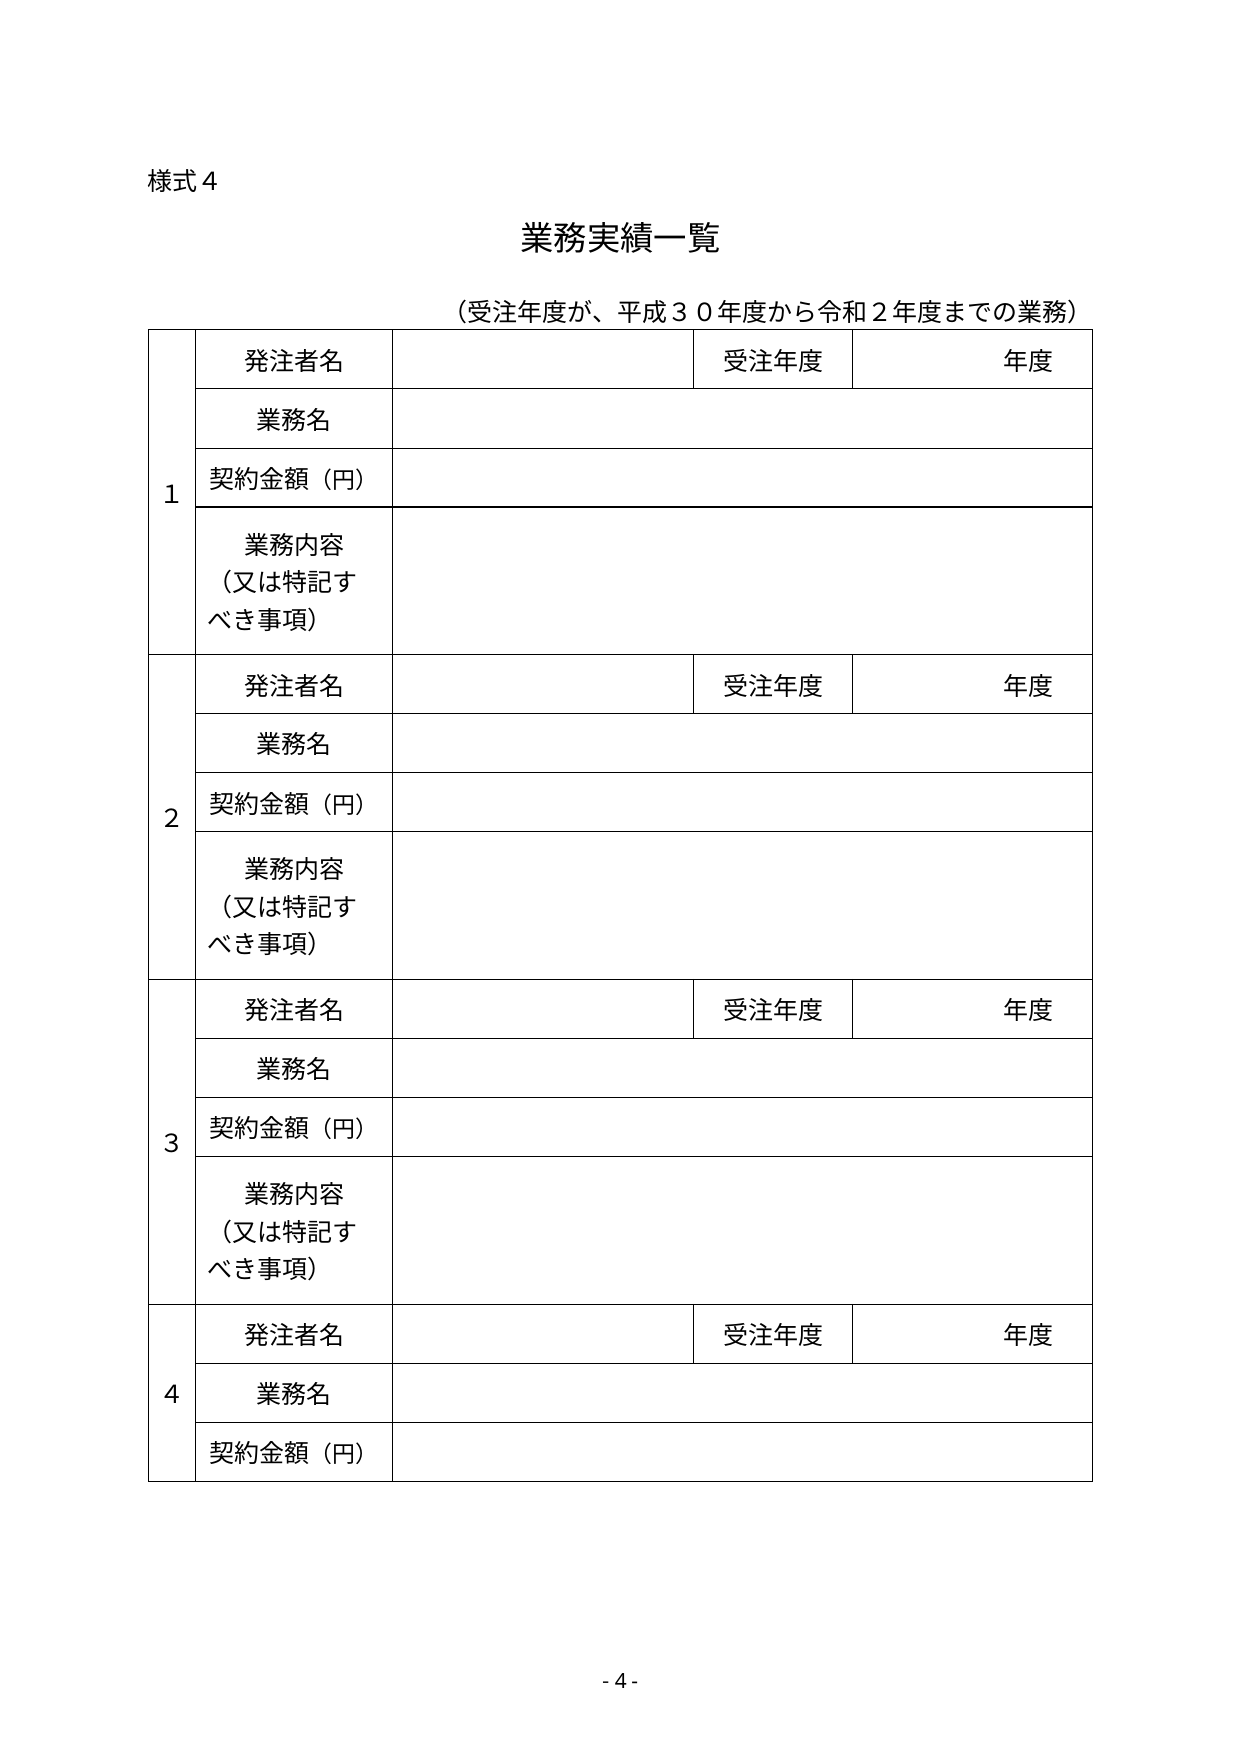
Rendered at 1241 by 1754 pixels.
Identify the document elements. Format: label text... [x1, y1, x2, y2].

table_cell 業務名 [196, 1039, 392, 1097]
table_header [393, 330, 693, 388]
table_header 発注者名 [196, 330, 392, 388]
table_cell [393, 832, 1092, 979]
table_cell [393, 1157, 1092, 1304]
table_cell 契約金額（円） [196, 449, 392, 506]
table_cell 発注者名 [196, 1305, 392, 1363]
table_cell 業務内容 （又は特記すべき事項） [196, 1157, 392, 1304]
table_cell ４ [149, 1305, 195, 1481]
table_cell 年度 [853, 980, 1092, 1038]
table_cell [393, 508, 1092, 654]
table_cell 発注者名 [196, 655, 392, 713]
table_cell [393, 773, 1092, 831]
text 業務実績一覧 [148, 198, 1092, 273]
table_cell [393, 1305, 693, 1363]
table_cell [393, 1423, 1092, 1481]
table_cell 契約金額（円） [196, 773, 392, 831]
table_cell [393, 1098, 1092, 1156]
table_cell [393, 655, 693, 713]
text 様式４ [148, 161, 1092, 198]
table_cell 業務名 [196, 389, 392, 447]
table_cell 受注年度 [694, 655, 852, 713]
table_cell 年度 [853, 1305, 1092, 1363]
table_cell 契約金額（円） [196, 1098, 392, 1156]
table_header 年度 [853, 330, 1092, 388]
table_cell 業務内容 （又は特記すべき事項） [196, 832, 392, 979]
table_cell 年度 [853, 655, 1092, 713]
table_cell ３ [149, 980, 195, 1304]
table_cell 業務名 [196, 714, 392, 772]
table_header 受注年度 [694, 330, 852, 388]
table_cell 受注年度 [694, 1305, 852, 1363]
table_header １ [149, 330, 195, 654]
table_cell [393, 389, 1092, 447]
table_cell 業務内容 （又は特記すべき事項） [196, 508, 392, 654]
table_cell [393, 1039, 1092, 1097]
table_cell [393, 714, 1092, 772]
table_cell [393, 1364, 1092, 1422]
table_cell 業務名 [196, 1364, 392, 1422]
table_cell 発注者名 [196, 980, 392, 1038]
table_cell [393, 980, 693, 1038]
table_cell ２ [149, 655, 195, 979]
table_cell [393, 449, 1092, 506]
text （受注年度が、平成３０年度から令和２年度までの業務） [148, 292, 1092, 329]
table_cell 契約金額（円） [196, 1423, 392, 1481]
table_cell 受注年度 [694, 980, 852, 1038]
